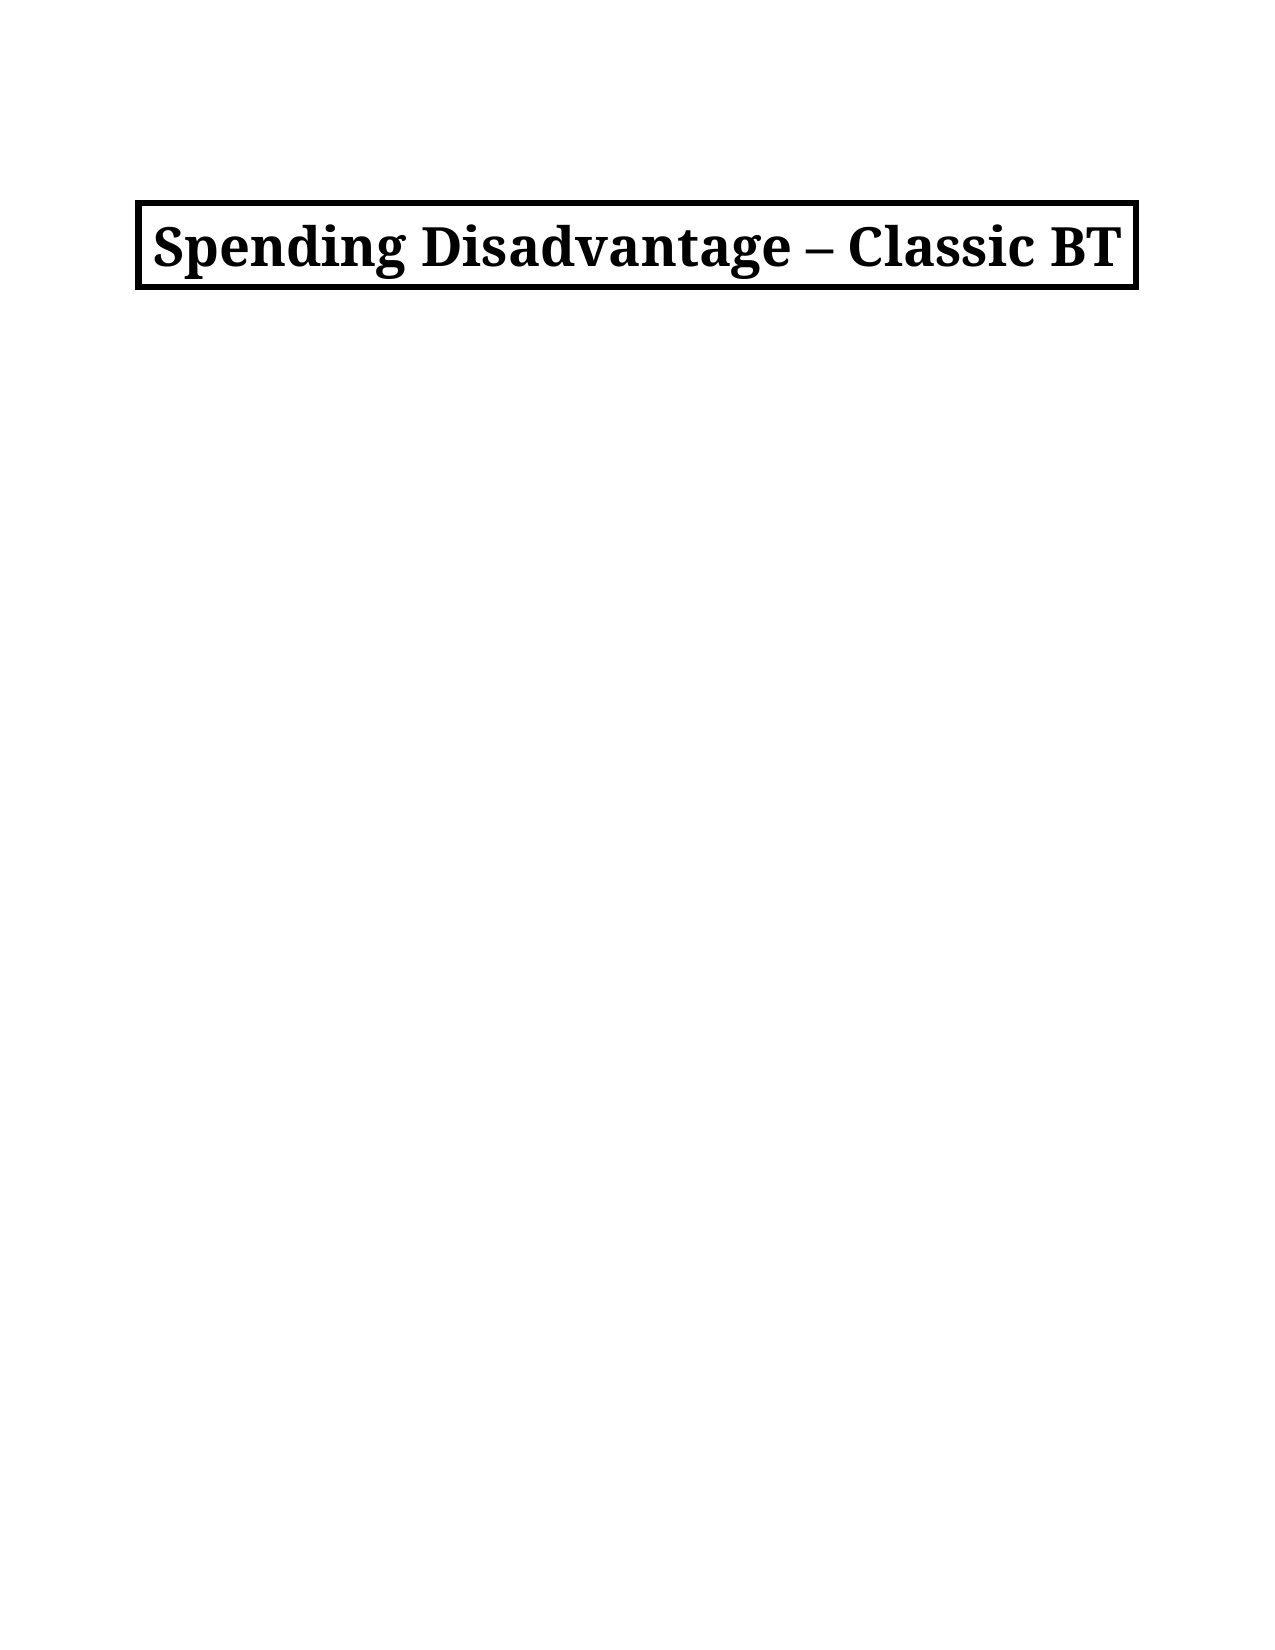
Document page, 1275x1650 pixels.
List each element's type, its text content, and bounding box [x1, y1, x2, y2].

subtitle Spending Disadvantage – Classic BT [142, 206, 1133, 284]
